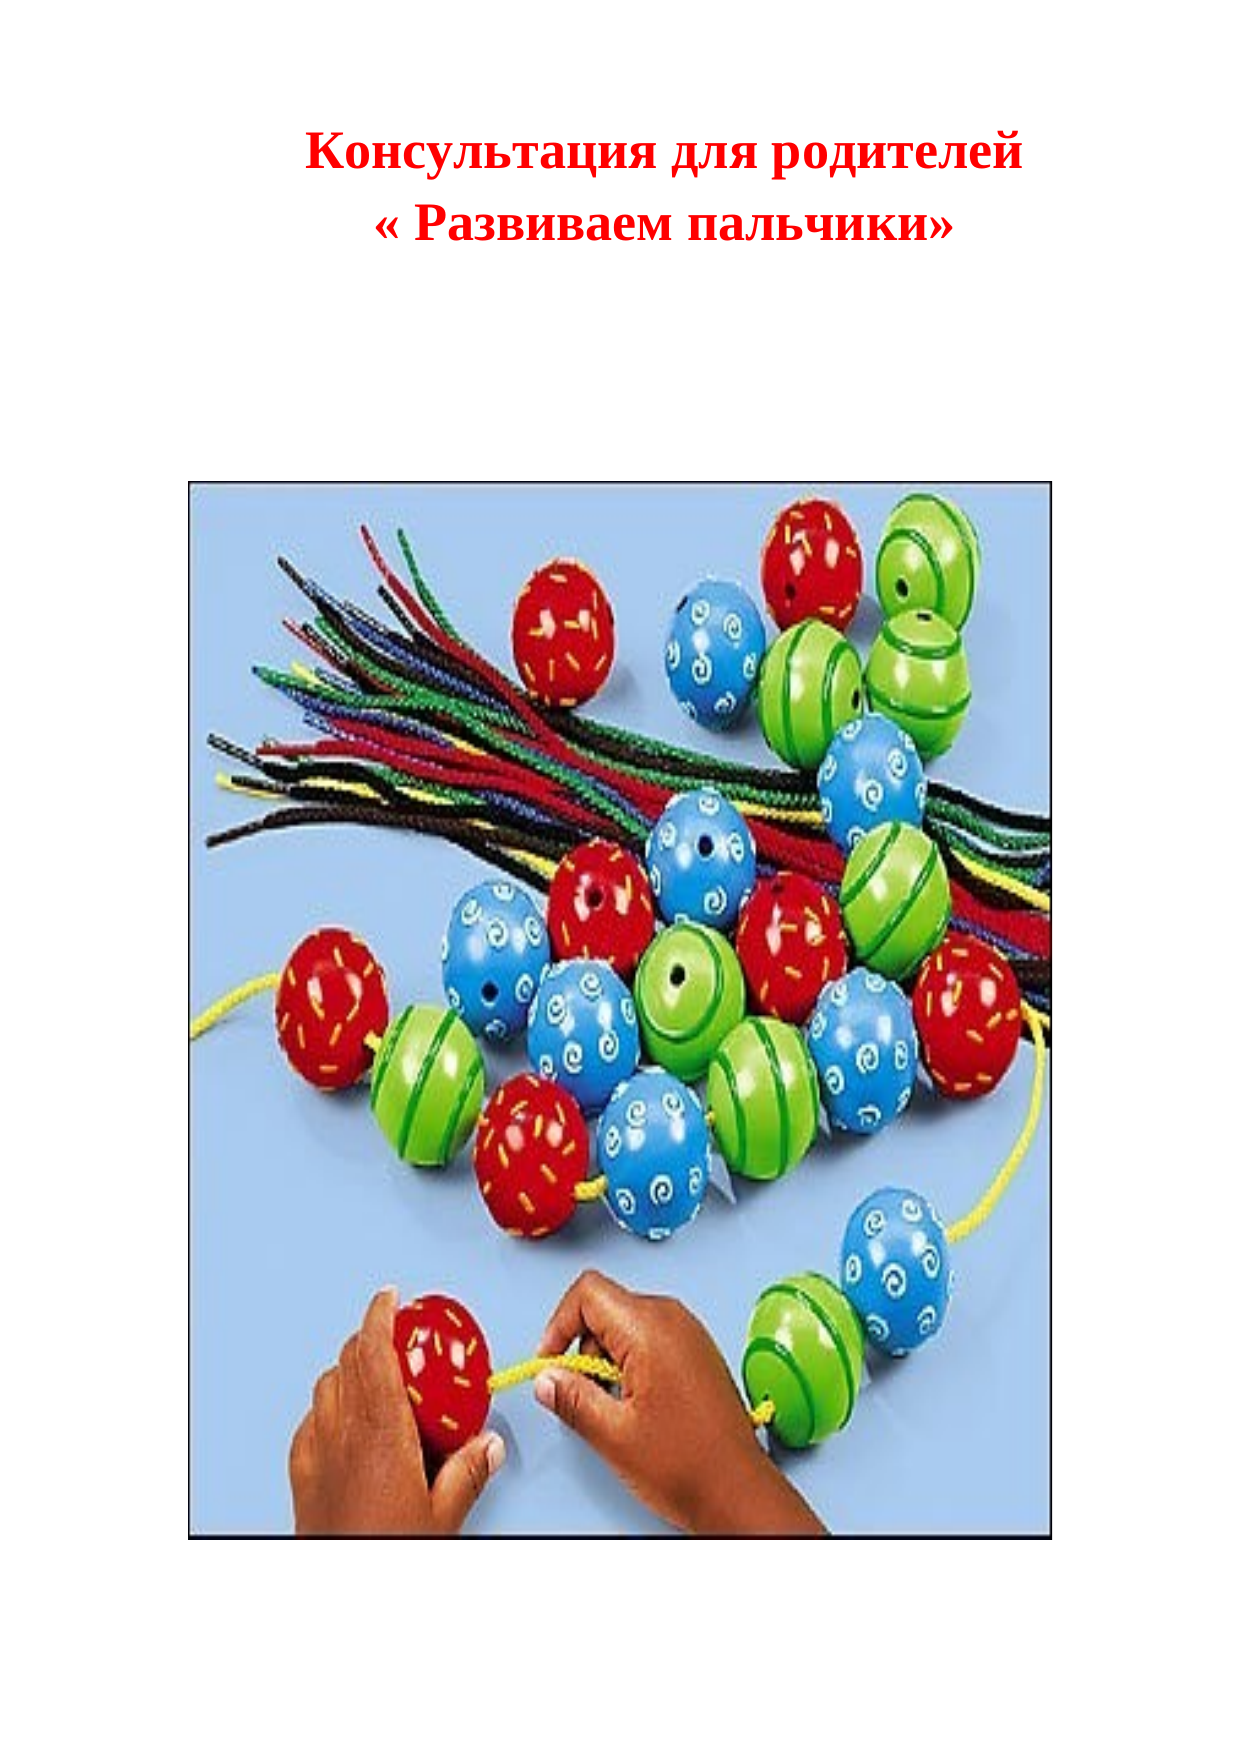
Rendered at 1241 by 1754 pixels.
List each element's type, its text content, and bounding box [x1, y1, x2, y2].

picture [188, 481, 1053, 1540]
text Консультация для родителей [177, 118, 1152, 180]
text « Развиваем пальчики» [177, 190, 1152, 252]
